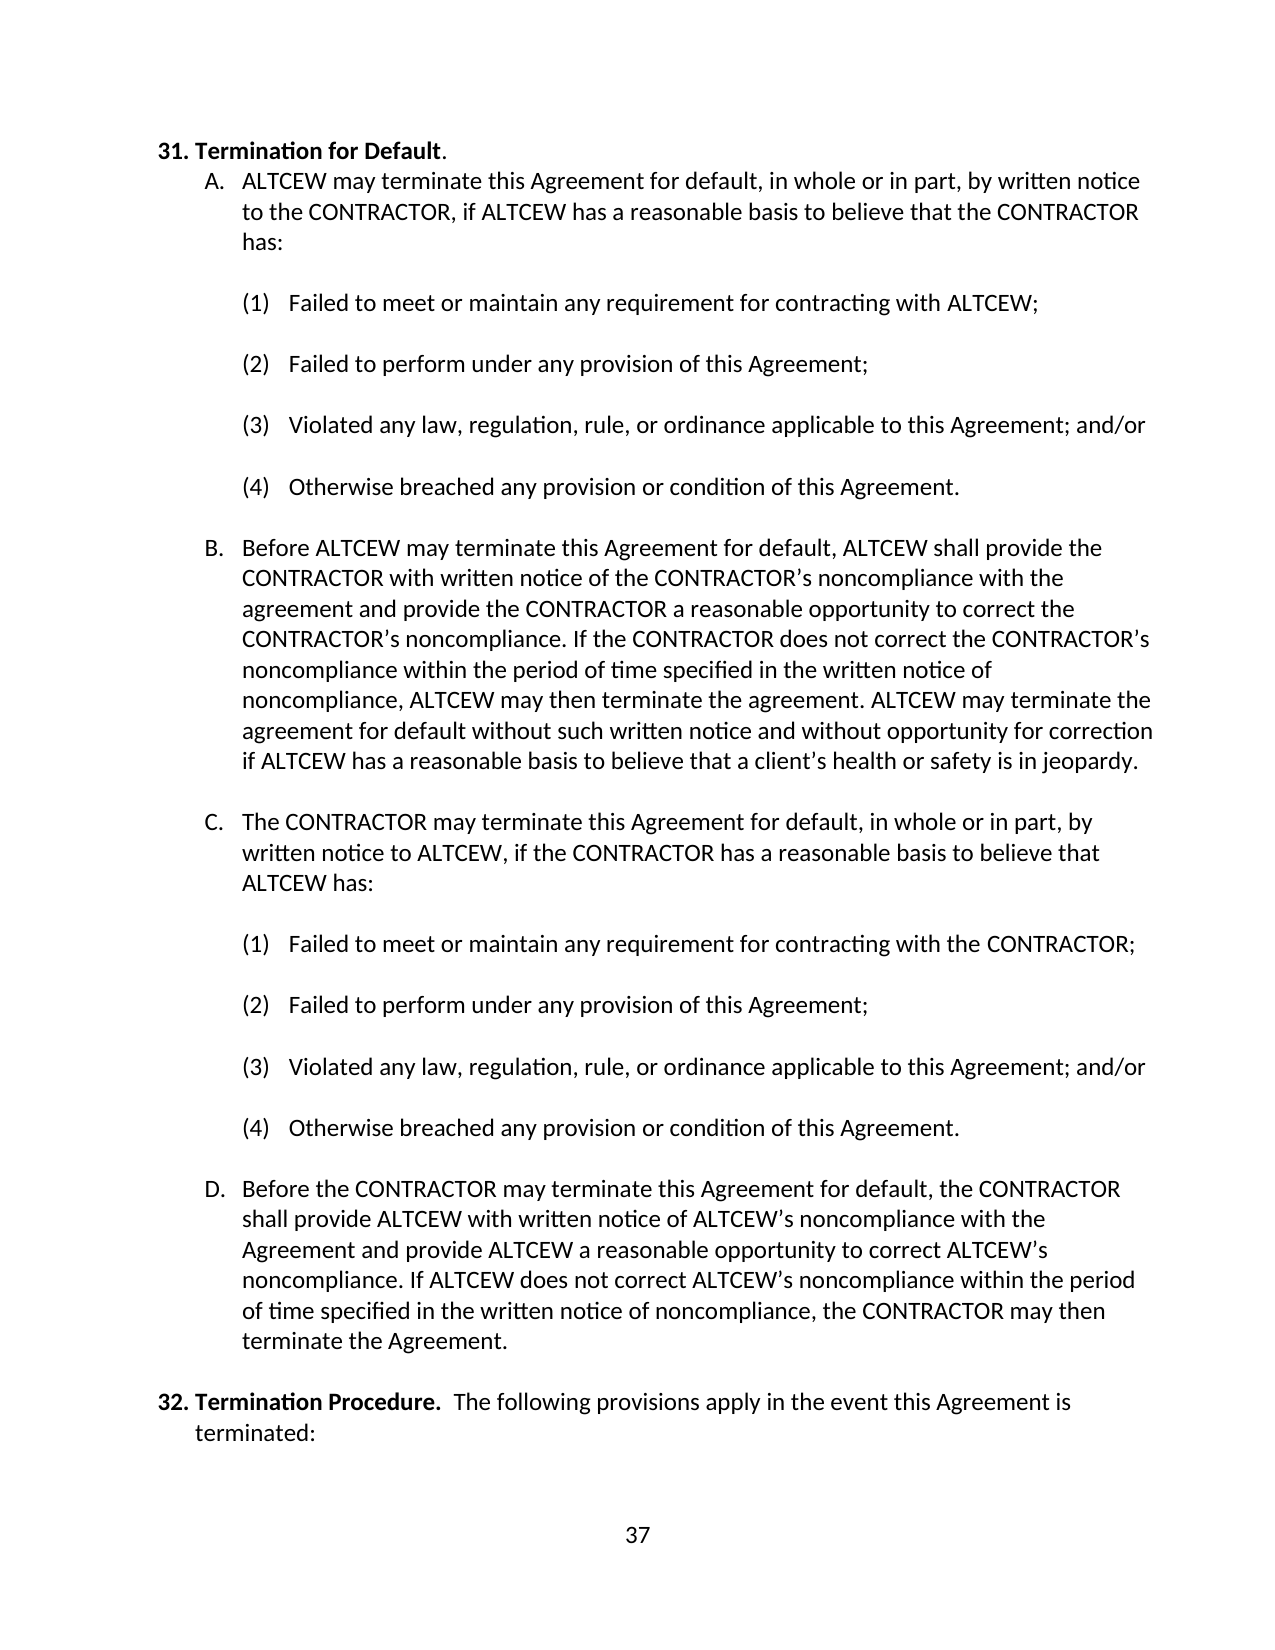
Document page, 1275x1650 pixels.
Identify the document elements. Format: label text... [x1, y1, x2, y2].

list Otherwise breached any provision or condition of this Agreement. [242, 471, 1155, 501]
list Failed to perform under any provision of this Agreement; [242, 989, 1155, 1020]
list Violated any law, regulation, rule, or ordinance applicable to this Agreement; and/or [242, 410, 1155, 440]
list Termination Procedure. The following provisions apply in the event this Agreement is terminated: [157, 1386, 1155, 1447]
list Before ALTCEW may terminate this Agreement for default, ALTCEW shall provide the CONTRACTOR with written notice of the CONTRACTOR’s noncompliance with the agreement and provide the CONTRACTOR a reasonable opportunity to correct the CONTRACTOR’s noncompliance. If the CONTRACTOR does not correct the CONTRACTOR’s noncompliance within the period of time specified in the written notice of noncompliance, ALTCEW may then terminate the agreement. ALTCEW may terminate the agreement for default without such written notice and without opportunity for correction if ALTCEW has a reasonable basis to believe that a client’s health or safety is in jeopardy. [204, 532, 1155, 776]
list Before the CONTRACTOR may terminate this Agreement for default, the CONTRACTOR shall provide ALTCEW with written notice of ALTCEW’s noncompliance with the Agreement and provide ALTCEW a reasonable opportunity to correct ALTCEW’s noncompliance. If ALTCEW does not correct ALTCEW’s noncompliance within the period of time specified in the written notice of noncompliance, the CONTRACTOR may then terminate the Agreement. [204, 1173, 1155, 1356]
list Otherwise breached any provision or condition of this Agreement. [242, 1112, 1155, 1142]
list The CONTRACTOR may terminate this Agreement for default, in whole or in part, by written notice to ALTCEW, if the CONTRACTOR has a reasonable basis to believe that ALTCEW has: [204, 806, 1155, 898]
list Failed to meet or maintain any requirement for contracting with the CONTRACTOR; [242, 928, 1155, 959]
list Termination for Default. [157, 135, 1155, 166]
list Failed to perform under any provision of this Agreement; [242, 349, 1155, 379]
list Failed to meet or maintain any requirement for contracting with ALTCEW; [242, 288, 1155, 318]
list Violated any law, regulation, rule, or ordinance applicable to this Agreement; and/or [242, 1051, 1155, 1081]
list ALTCEW may terminate this Agreement for default, in whole or in part, by written notice to the CONTRACTOR, if ALTCEW has a reasonable basis to believe that the CONTRACTOR has: [204, 166, 1155, 257]
